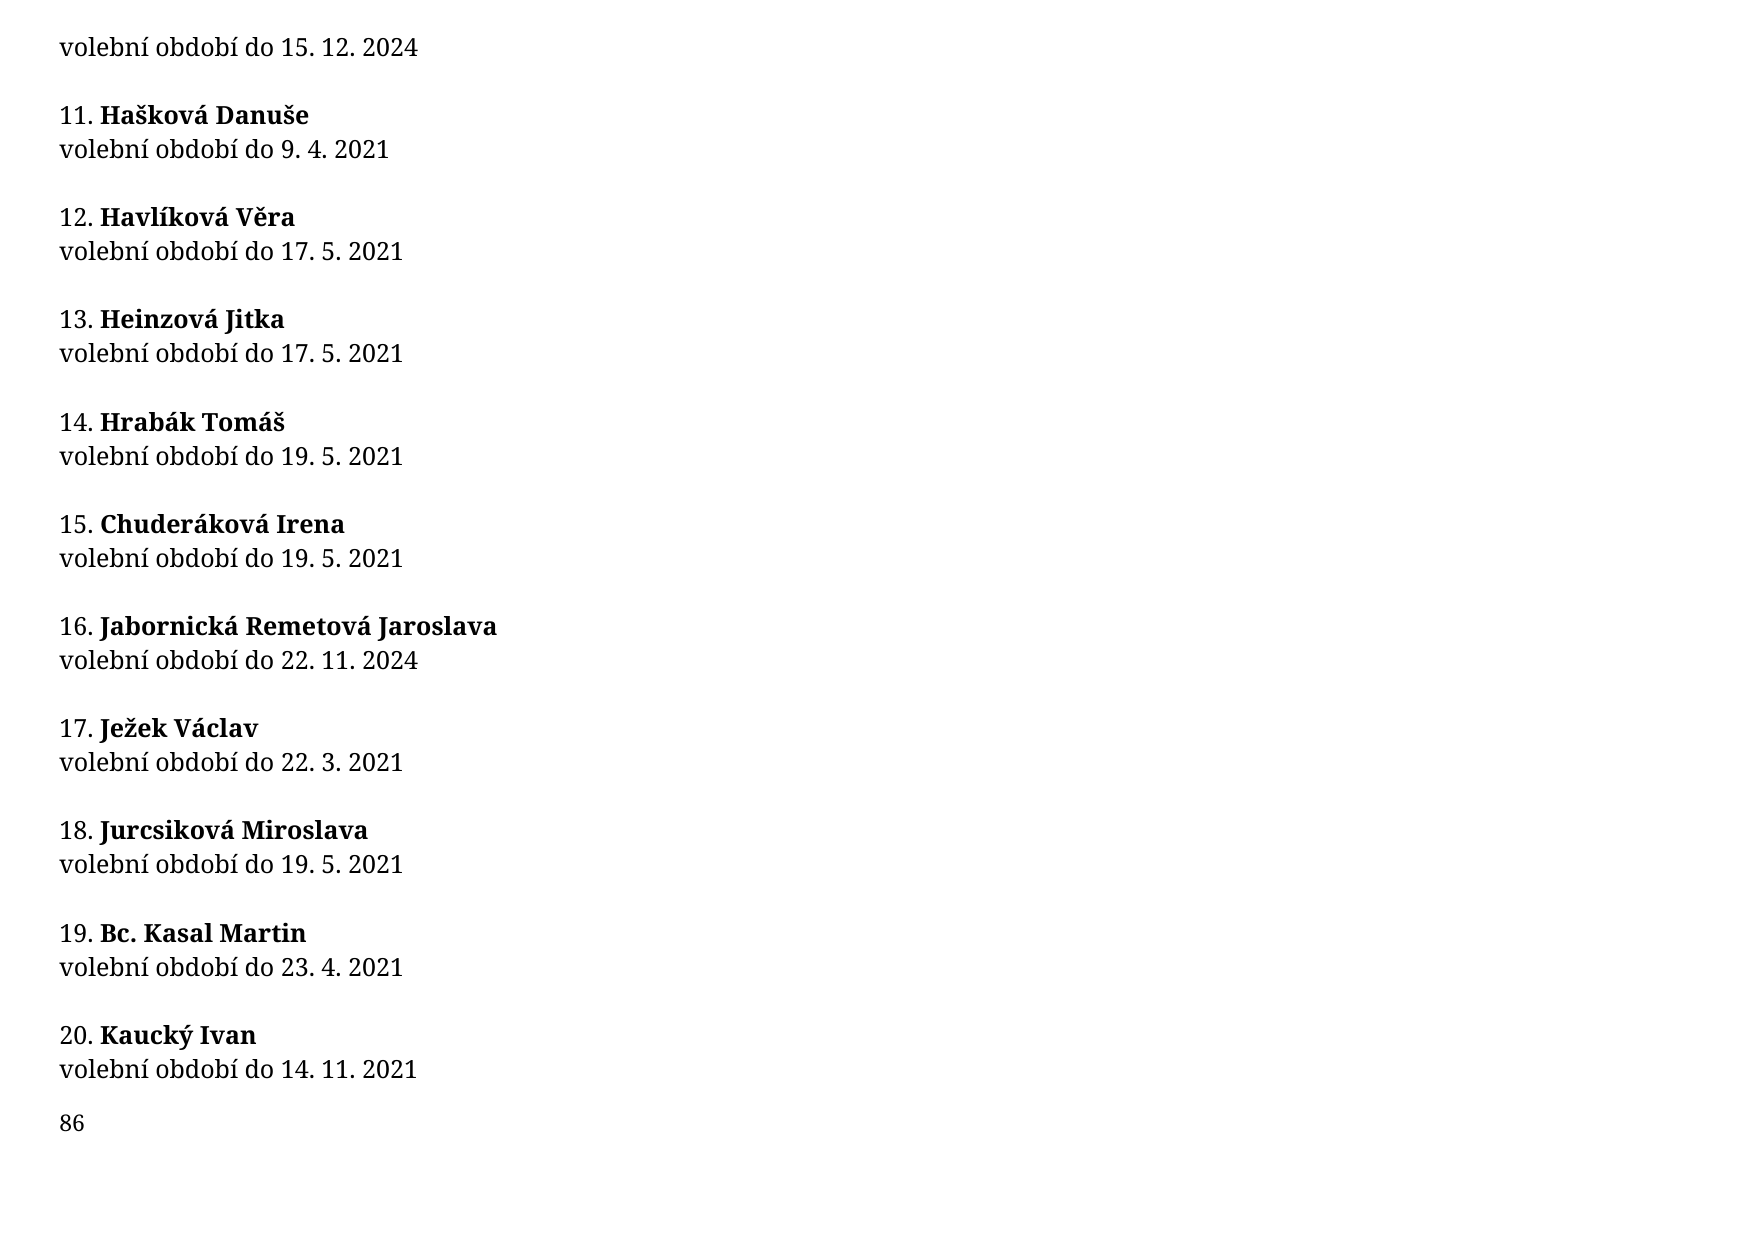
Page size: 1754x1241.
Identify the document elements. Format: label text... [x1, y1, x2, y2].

text volební období do 19. 5. 2021 [59, 438, 1695, 472]
text volební období do 14. 11. 2021 [59, 1051, 1695, 1086]
text volební období do 22. 3. 2021 [59, 745, 1695, 779]
text 18. Jurcsiková Miroslava [59, 813, 1695, 847]
text 15. Chuderáková Irena [59, 506, 1695, 541]
text volební období do 17. 5. 2021 [59, 234, 1695, 268]
text 11. Hašková Danuše [59, 98, 1695, 132]
text volební období do 17. 5. 2021 [59, 336, 1695, 370]
text volební období do 9. 4. 2021 [59, 132, 1695, 166]
text 14. Hrabák Tomáš [59, 404, 1695, 438]
text 13. Heinzová Jitka [59, 302, 1695, 336]
text 12. Havlíková Věra [59, 200, 1695, 234]
text volební období do 22. 11. 2024 [59, 643, 1695, 677]
text 17. Ježek Václav [59, 711, 1695, 745]
text volební období do 19. 5. 2021 [59, 847, 1695, 881]
text volební období do 15. 12. 2024 [59, 29, 1695, 64]
text volební období do 23. 4. 2021 [59, 949, 1695, 983]
text 20. Kaucký Ivan [59, 1017, 1695, 1051]
text 19. Bc. Kasal Martin [59, 915, 1695, 949]
text 16. Jabornická Remetová Jaroslava [59, 609, 1695, 643]
text volební období do 19. 5. 2021 [59, 541, 1695, 574]
